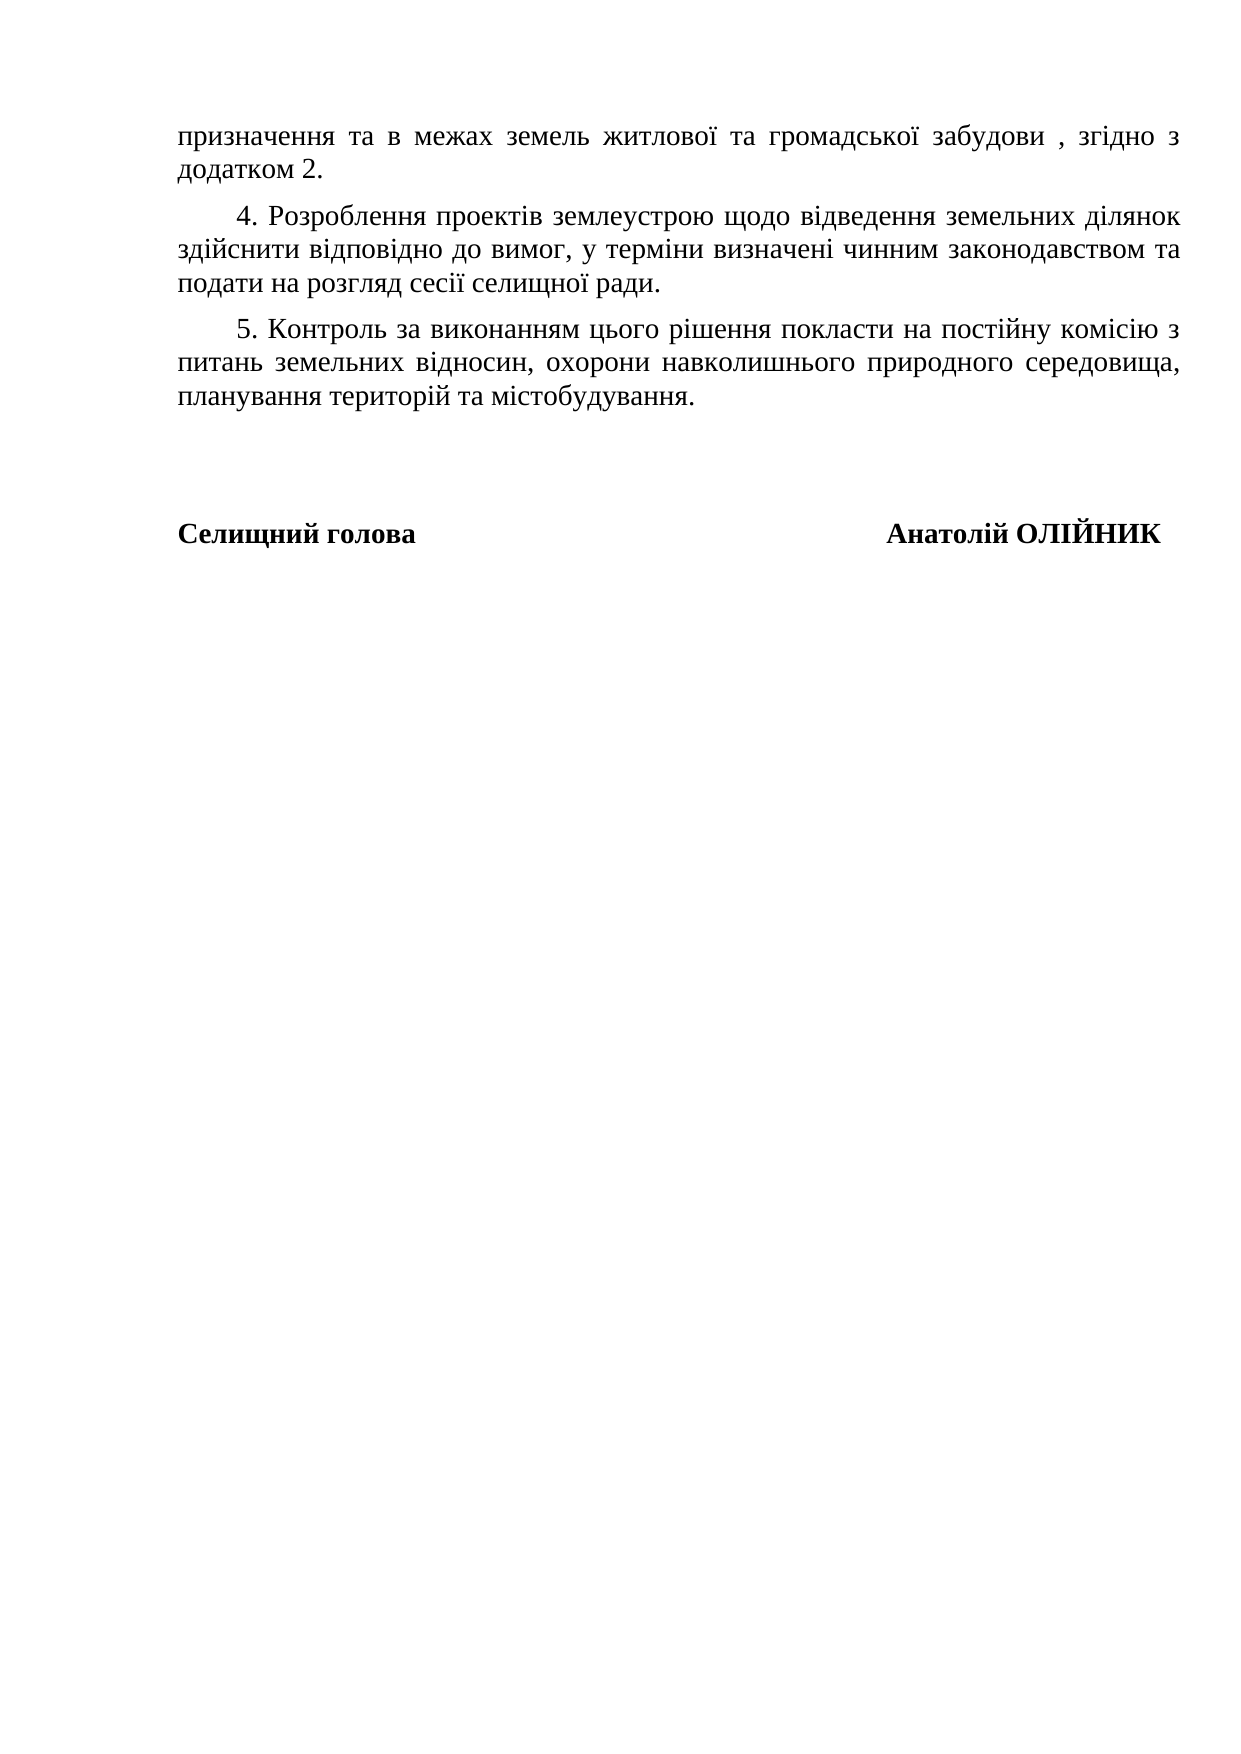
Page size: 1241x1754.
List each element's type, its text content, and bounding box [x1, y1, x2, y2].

text 4. Розроблення проектів землеустрою щодо відведення земельних ділянок здійснити відповідно до вимог, у терміни визначені чинним законодавством та подати на розгляд сесії селищної ради. [177, 198, 1181, 298]
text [177, 118, 1181, 185]
text 5. Контроль за виконанням цього рішення покласти на постійну комісію з питань земельних відносин, охорони навколишнього природного середовища, планування територій та містобудування. [177, 311, 1181, 411]
text Cелищний голова Анатолій ОЛІЙНИК [177, 516, 1181, 549]
